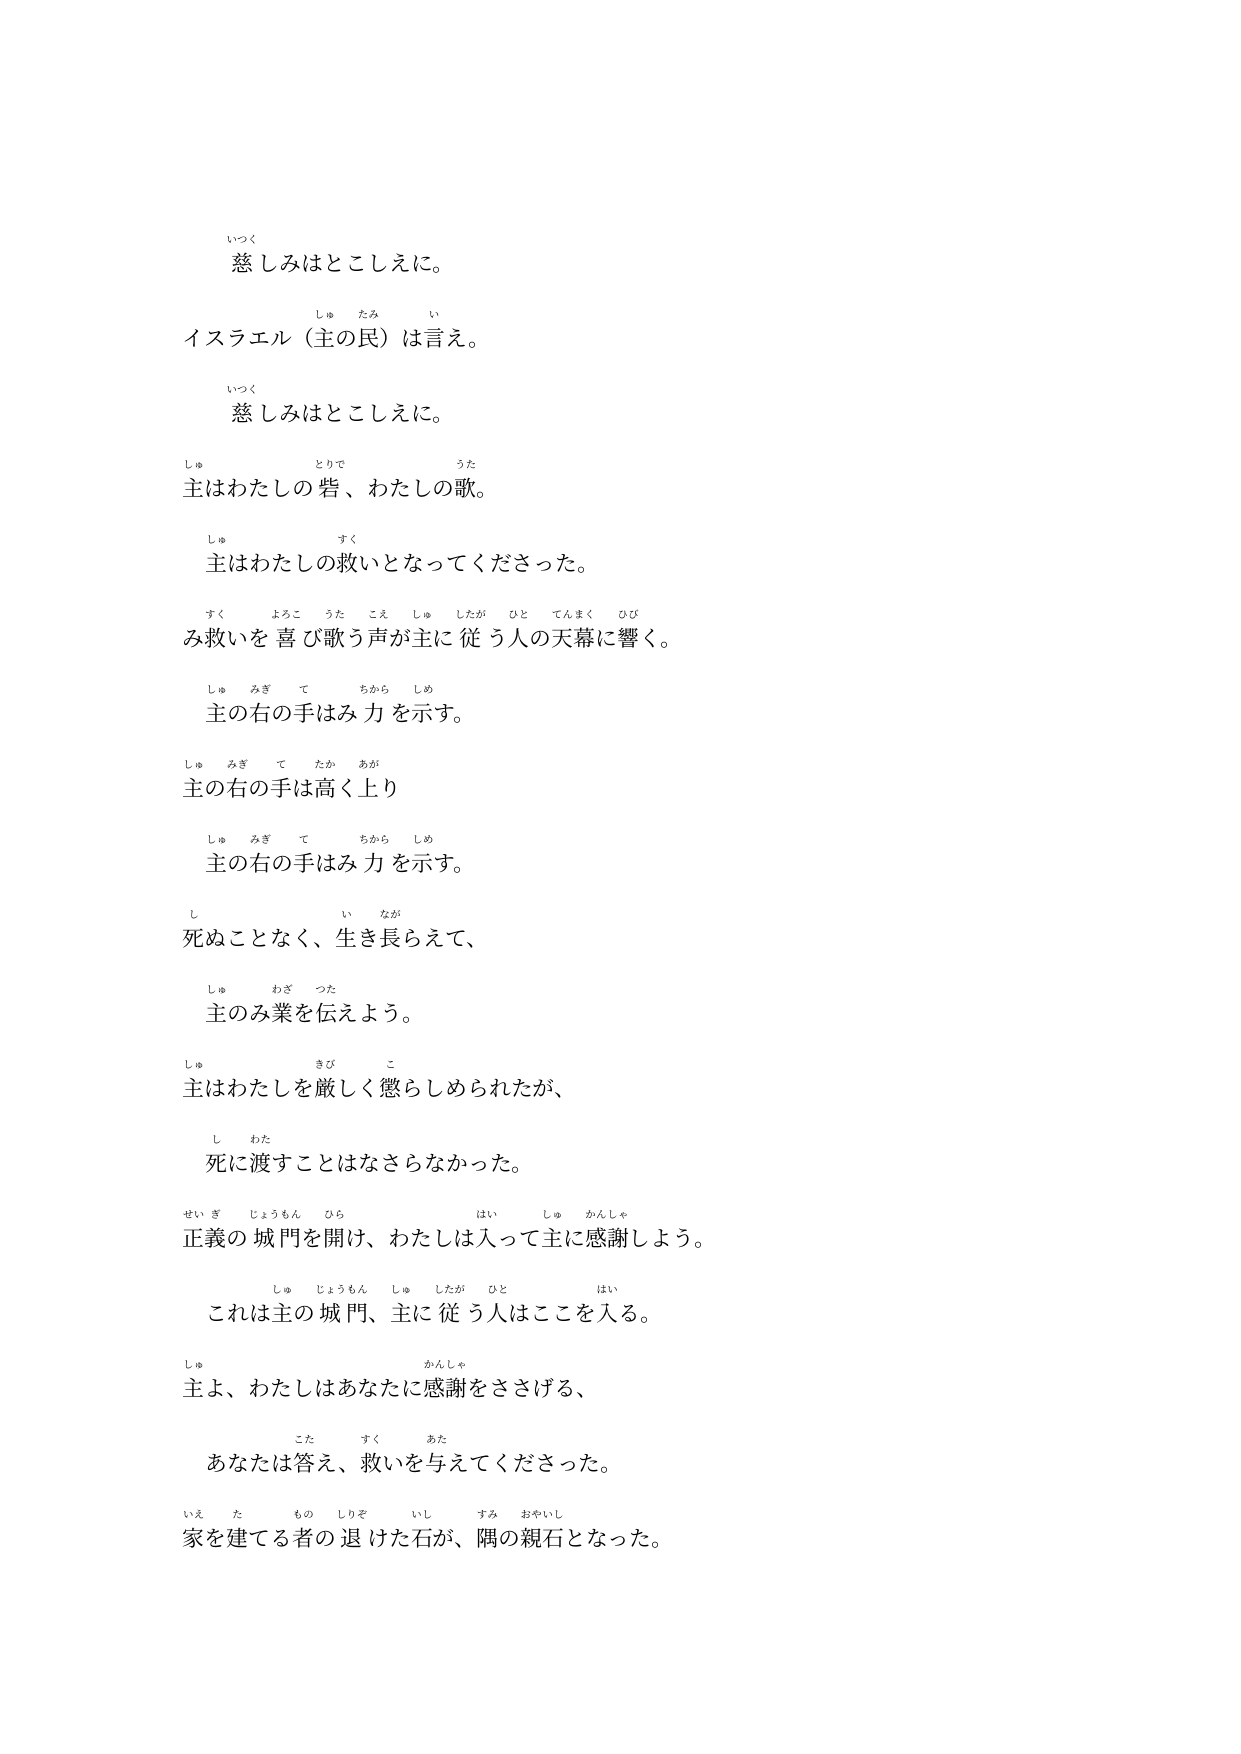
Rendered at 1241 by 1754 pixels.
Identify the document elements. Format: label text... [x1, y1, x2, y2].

text しみはとこしえに。 [183, 367, 1058, 442]
text しみはとこしえに。 [183, 217, 1058, 292]
text これはの、にうはここをる。 [183, 1267, 1058, 1342]
text イスラエル（の）はえ。 [183, 292, 1058, 367]
text はわたしの、わたしの。 [183, 442, 1058, 517]
text あなたはえ、いをえてくださった。 [183, 1417, 1058, 1492]
text のみをえよう。 [183, 967, 1058, 1042]
text ののはみをす。 [183, 667, 1058, 742]
text のをけ、わたしはってにしよう。 [183, 1192, 1058, 1267]
text よ、わたしはあなたにをささげる、 [183, 1342, 1058, 1417]
text ののはくり [183, 742, 1058, 817]
text ののはみをす。 [183, 817, 1058, 892]
text みいをびうがにうのにく。 [183, 592, 1058, 667]
text はわたしをしくらしめられたが、 [183, 1042, 1058, 1117]
text はわたしのいとなってくださった。 [183, 517, 1058, 592]
text をてるのけたが、のとなった。 [183, 1492, 1058, 1567]
text ぬことなく、きらえて、 [183, 892, 1058, 967]
text にすことはなさらなかった。 [183, 1117, 1058, 1192]
